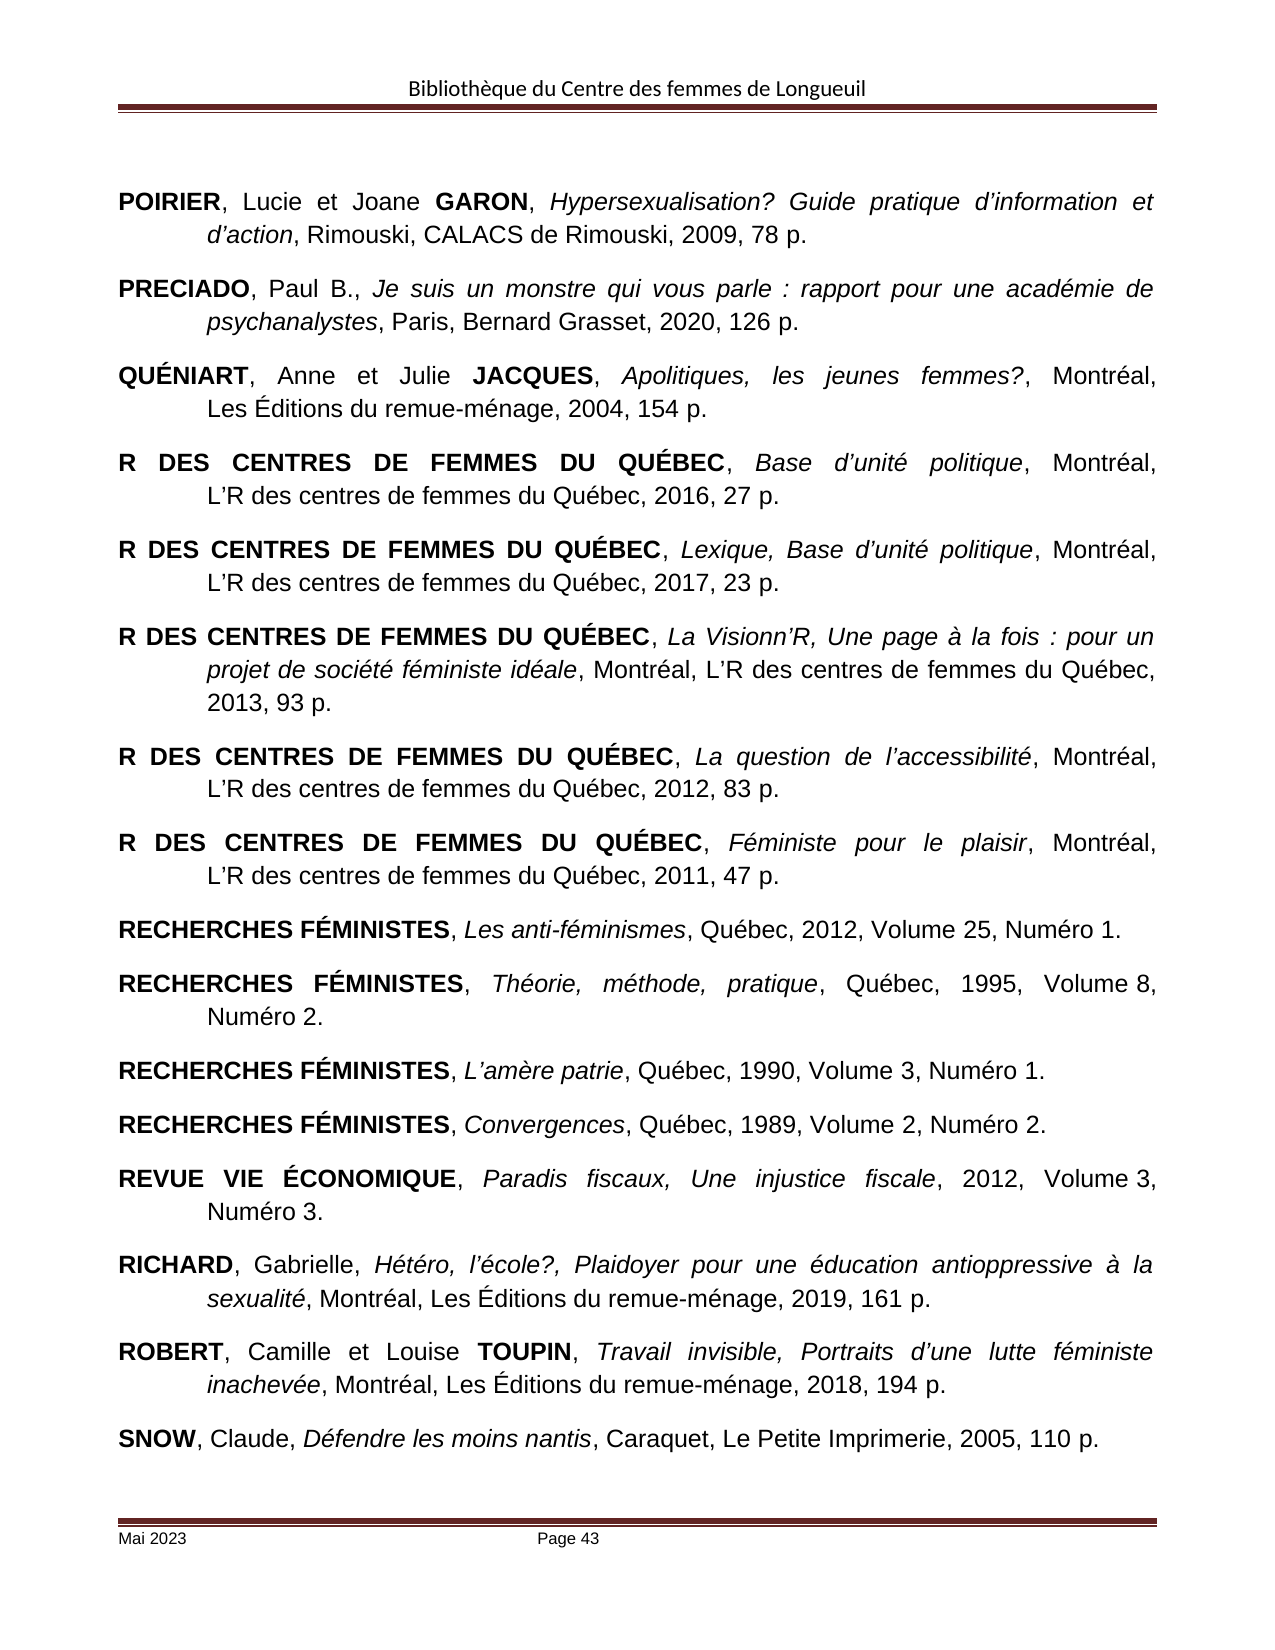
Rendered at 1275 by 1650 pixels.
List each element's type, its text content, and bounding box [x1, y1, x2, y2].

text QUÉNIART, Anne et Julie JACQUES, Apolitiques, les jeunes femmes?, Montréal, Les Éditions du remue-ménage, 2004, 154 p. [118, 361, 1157, 423]
text POIRIER, Lucie et Joane GARON, Hypersexualisation? Guide pratique d’information et d’action, Rimouski, CALACS de Rimouski, 2009, 78 p. [118, 187, 1157, 249]
text R DES CENTRES DE FEMMES DU QUÉBEC, La Visionn’R, Une page à la fois : pour un projet de société féministe idéale, Montréal, L’R des centres de femmes du Québec, 2013, 93 p. [118, 622, 1157, 716]
text R DES CENTRES DE FEMMES DU QUÉBEC, Lexique, Base d’unité politique, Montréal, L’R des centres de femmes du Québec, 2017, 23 p. [118, 535, 1157, 596]
text R DES CENTRES DE FEMMES DU QUÉBEC, Féministe pour le plaisir, Montréal, L’R des centres de femmes du Québec, 2011, 47 p. [118, 828, 1157, 890]
text RICHARD, Gabrielle, Hétéro, l’école?, Plaidoyer pour une éducation antioppressive à la sexualité, Montréal, Les Éditions du remue-ménage, 2019, 161 p. [118, 1251, 1157, 1312]
text R DES CENTRES DE FEMMES DU QUÉBEC, La question de l’accessibilité, Montréal, L’R des centres de femmes du Québec, 2012, 83 p. [118, 741, 1157, 803]
text REVUE VIE ÉCONOMIQUE, Paradis fiscaux, Une injustice fiscale, 2012, Volume 3, Numéro 3. [118, 1164, 1157, 1225]
text SNOW, Claude, Défendre les moins nantis, Caraquet, Le Petite Imprimerie, 2005, 110 p. [118, 1424, 1157, 1453]
text PRECIADO, Paul B., Je suis un monstre qui vous parle : rapport pour une académie de psychanalystes, Paris, Bernard Grasset, 2020, 126 p. [118, 274, 1157, 336]
text ROBERT, Camille et Louise TOUPIN, Travail invisible, Portraits d’une lutte féministe inachevée, Montréal, Les Éditions du remue-ménage, 2018, 194 p. [118, 1337, 1157, 1399]
text RECHERCHES FÉMINISTES, Théorie, méthode, pratique, Québec, 1995, Volume 8, Numéro 2. [118, 969, 1157, 1031]
text RECHERCHES FÉMINISTES, Convergences, Québec, 1989, Volume 2, Numéro 2. [118, 1110, 1157, 1138]
text RECHERCHES FÉMINISTES, L’amère patrie, Québec, 1990, Volume 3, Numéro 1. [118, 1056, 1157, 1085]
text R DES CENTRES DE FEMMES DU QUÉBEC, Base d’unité politique, Montréal, L’R des centres de femmes du Québec, 2016, 27 p. [118, 448, 1157, 509]
text RECHERCHES FÉMINISTES, Les anti-féminismes, Québec, 2012, Volume 25, Numéro 1. [118, 915, 1157, 944]
